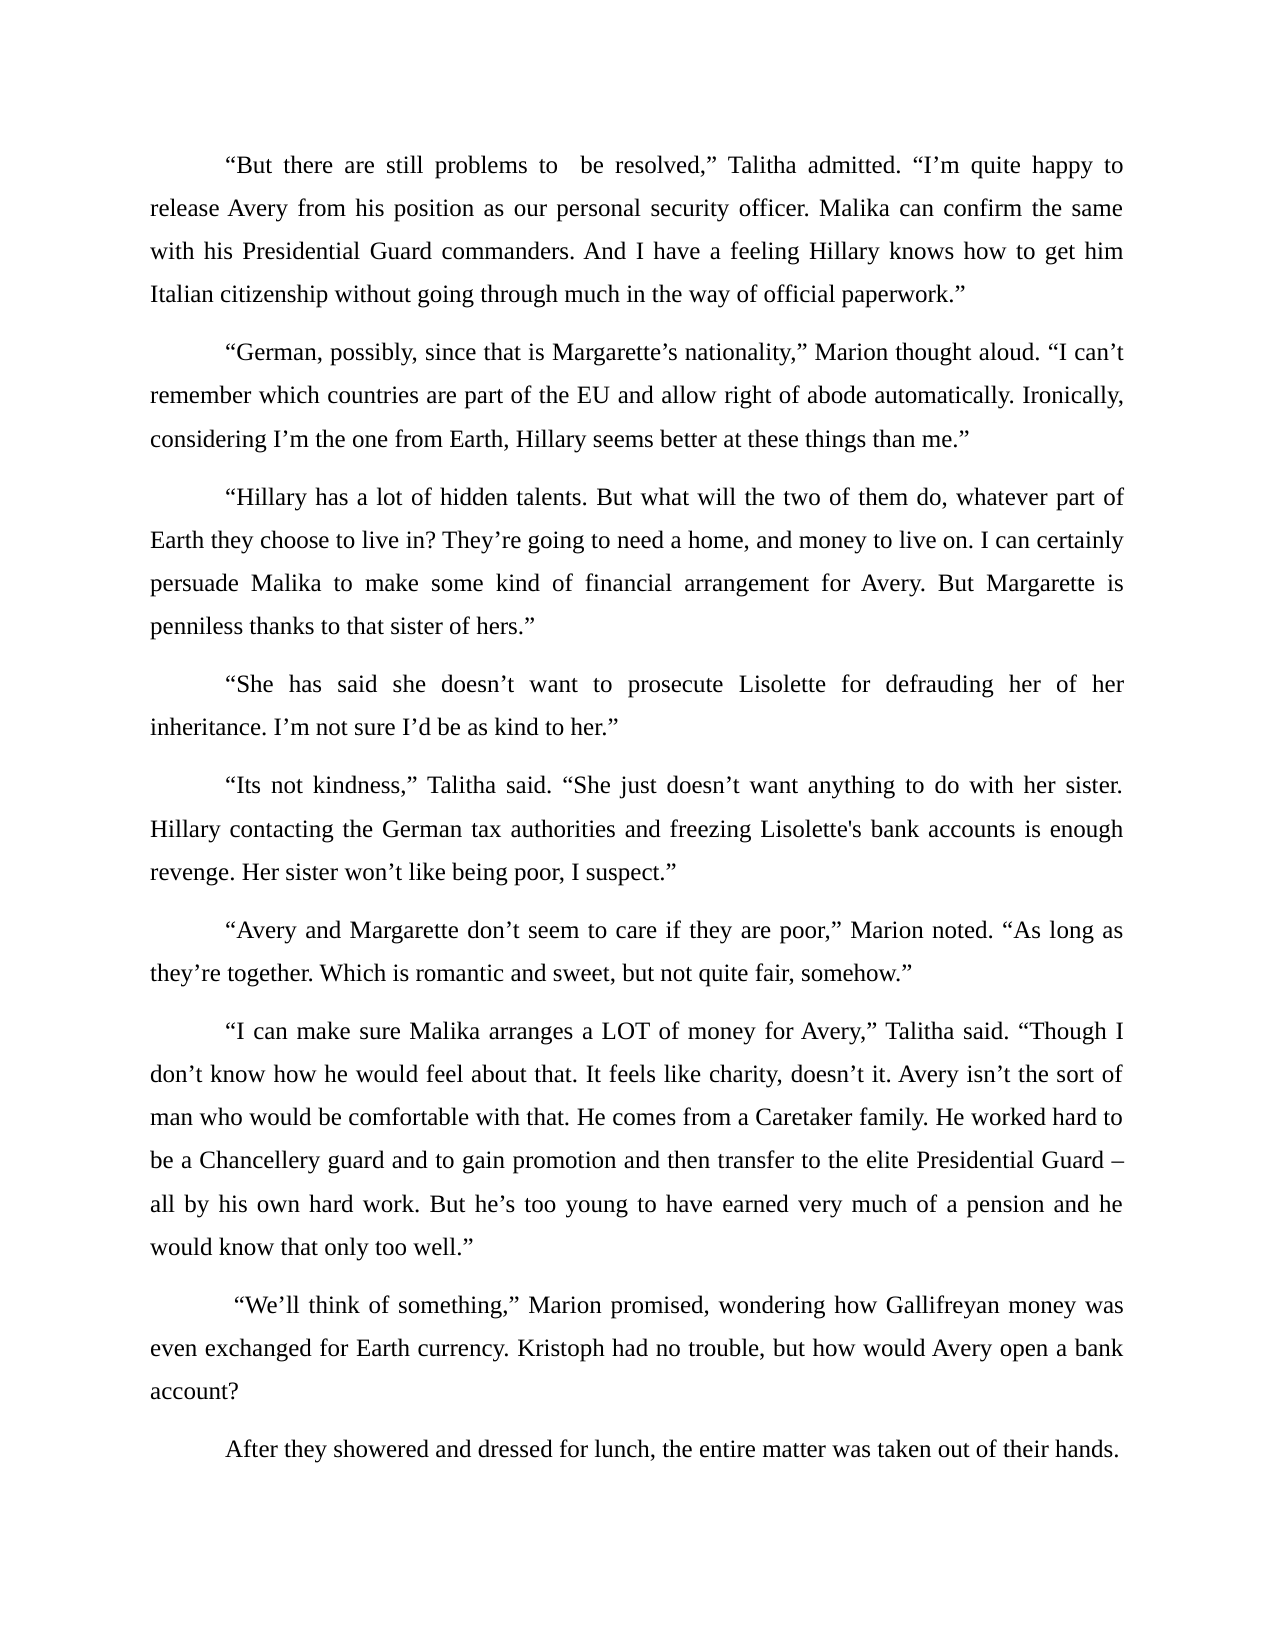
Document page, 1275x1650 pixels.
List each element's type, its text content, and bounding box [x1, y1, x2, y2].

text “She has said she doesn’t want to prosecute Lisolette for defrauding her of her inheritance. I’m not sure I’d be as kind to her.” [150, 669, 1125, 741]
text After they showered and dressed for lunch, the entire matter was taken out of their hands. [150, 1434, 1125, 1463]
text “Avery and Margarette don’t seem to care if they are poor,” Marion noted. “As long as they’re together. Which is romantic and sweet, but not quite fair, somehow.” [150, 915, 1125, 987]
text “German, possibly, since that is Margarette’s nationality,” Marion thought aloud. “I can’t remember which countries are part of the EU and allow right of abode automatically. Ironically, considering I’m the one from Earth, Hillary seems better at these things than me.” [150, 337, 1125, 452]
text “Hillary has a lot of hidden talents. But what will the two of them do, whatever part of Earth they choose to live in? They’re going to need a home, and money to live on. I can certainly persuade Malika to make some kind of financial arrangement for Avery. But Margarette is penniless thanks to that sister of hers.” [150, 482, 1125, 640]
text “I can make sure Malika arranges a LOT of money for Avery,” Talitha said. “Though I don’t know how he would feel about that. It feels like charity, doesn’t it. Avery isn’t the sort of man who would be comfortable with that. He comes from a Caretaker family. He worked hard to be a Chancellery guard and to gain promotion and then transfer to the elite Presidential Guard – all by his own hard work. But he’s too young to have earned very much of a pension and he would know that only too well.” [150, 1016, 1125, 1261]
text “Its not kindness,” Talitha said. “She just doesn’t want anything to do with her sister. Hillary contacting the German tax authorities and freezing Lisolette's bank accounts is enough revenge. Her sister won’t like being poor, I suspect.” [150, 771, 1125, 886]
text “We’ll think of something,” Marion promised, wondering how Gallifreyan money was even exchanged for Earth currency. Kristoph had no trouble, but how would Avery open a bank account? [150, 1290, 1125, 1405]
text “But there are still problems to be resolved,” Talitha admitted. “I’m quite happy to release Avery from his position as our personal security officer. Malika can confirm the same with his Presidential Guard commanders. And I have a feeling Hillary knows how to get him Italian citizenship without going through much in the way of official paperwork.” [150, 150, 1125, 308]
